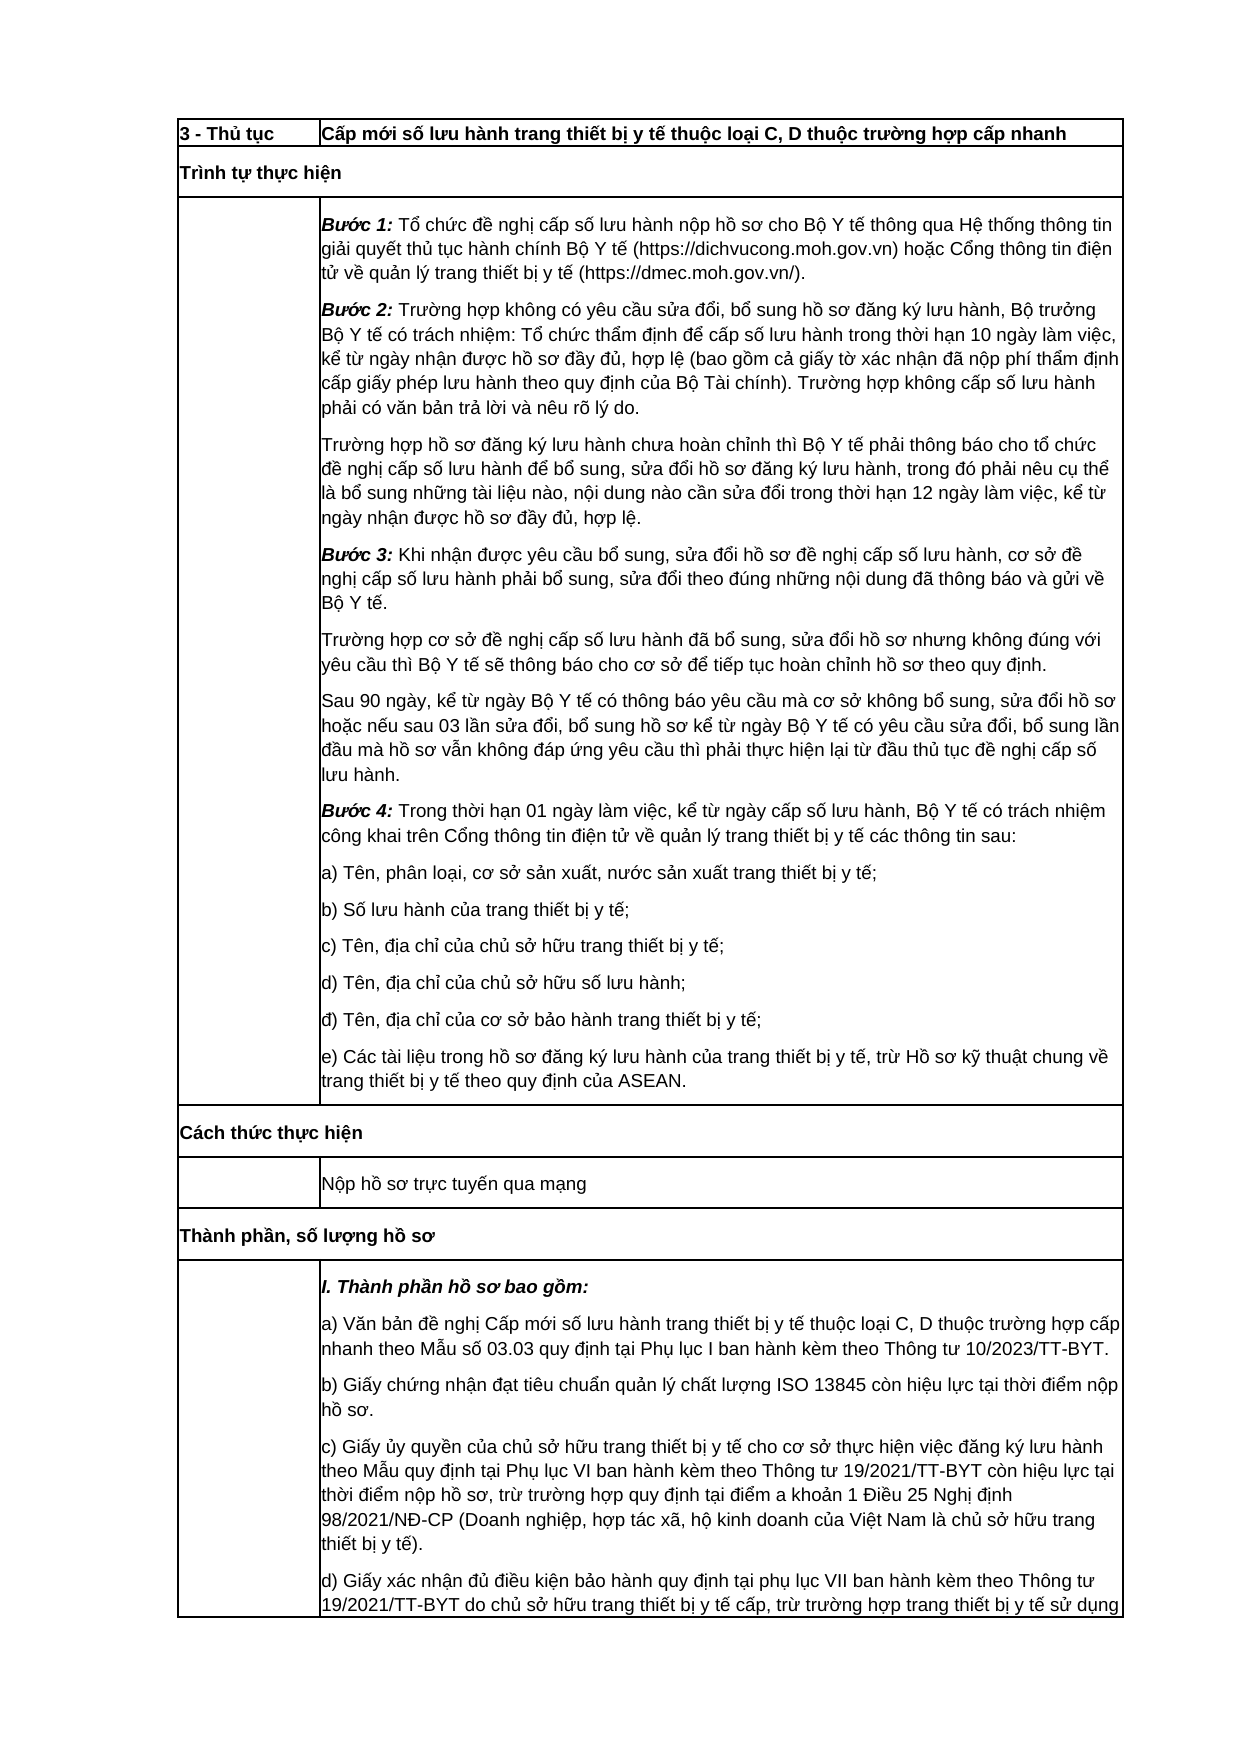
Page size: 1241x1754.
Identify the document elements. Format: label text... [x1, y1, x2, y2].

table_cell Cách thức thực hiện [179, 1106, 1122, 1156]
table_cell Trình tự thực hiện [179, 147, 1122, 196]
table_cell [179, 198, 319, 1104]
table_header Cấp mới số lưu hành trang thiết bị y tế thuộc loại C, D thuộc trường hợp cấp nhanh [321, 120, 1122, 144]
table_cell Thành phần, số lượng hồ sơ [179, 1209, 1122, 1259]
table_cell [179, 1261, 319, 1616]
table_cell Nộp hồ sơ trực tuyến qua mạng [321, 1158, 1122, 1207]
table_cell [179, 1158, 319, 1207]
table_cell Bước 1: Tổ chức đề nghị cấp số lưu hành nộp hồ sơ cho Bộ Y tế thông qua Hệ thống thông tin giải quyết thủ tục hành chính Bộ Y tế (https://dichvucong.moh.gov.vn) hoặc Cổng thông tin điện tử về quản lý trang thiết bị y tế (https://dmec.moh.gov.vn/). Bước 2: Trường hợp không có yêu cầu sửa đổi, bổ sung hồ sơ đăng ký lưu hành, Bộ trưởng Bộ Y tế có trách nhiệm: Tổ chức thẩm định để cấp số lưu hành trong thời hạn 10 ngày làm việc, kể từ ngày nhận được hồ sơ đầy đủ, hợp lệ (bao gồm cả giấy tờ xác nhận đã nộp phí thẩm định cấp giấy phép lưu hành theo quy định của Bộ Tài chính). Trường hợp không cấp số lưu hành phải có văn bản trả lời và nêu rõ lý do. Trường hợp hồ sơ đăng ký lưu hành chưa hoàn chỉnh thì Bộ Y tế phải thông báo cho tổ chức đề nghị cấp số lưu hành để bổ sung, sửa đổi hồ sơ đăng ký lưu hành, trong đó phải nêu cụ thể là bổ sung những tài liệu nào, nội dung nào cần sửa đổi trong thời hạn 12 ngày làm việc, kể từ ngày nhận được hồ sơ đầy đủ, hợp lệ. Bước 3: Khi nhận được yêu cầu bổ sung, sửa đổi hồ sơ đề nghị cấp số lưu hành, cơ sở đề nghị cấp số lưu hành phải bổ sung, sửa đổi theo đúng những nội dung đã thông báo và gửi về Bộ Y tế. Trường hợp cơ sở đề nghị cấp số lưu hành đã bổ sung, sửa đổi hồ sơ nhưng không đúng với yêu cầu thì Bộ Y tế sẽ thông báo cho cơ sở để tiếp tục hoàn chỉnh hồ sơ theo quy định. Sau 90 ngày, kể từ ngày Bộ Y tế có thông báo yêu cầu mà cơ sở không bổ sung, sửa đổi hồ sơ hoặc nếu sau 03 lần sửa đổi, bổ sung hồ sơ kể từ ngày Bộ Y tế có yêu cầu sửa đổi, bổ sung lần đầu mà hồ sơ vẫn không đáp ứng yêu cầu thì phải thực hiện lại từ đầu thủ tục đề nghị cấp số lưu hành. Bước 4: Trong thời hạn 01 ngày làm việc, kể từ ngày cấp số lưu hành, Bộ Y tế có trách nhiệm công khai trên Cổng thông tin điện tử về quản lý trang thiết bị y tế các thông tin sau: a) Tên, phân loại, cơ sở sản xuất, nước sản xuất trang thiết bị y tế; b) Số lưu hành của trang thiết bị y tế; c) Tên, địa chỉ của chủ sở hữu trang thiết bị y tế; d) Tên, địa chỉ của chủ sở hữu số lưu hành; đ) Tên, địa chỉ của cơ sở bảo hành trang thiết bị y tế; e) Các tài liệu trong hồ sơ đăng ký lưu hành của trang thiết bị y tế, trừ Hồ sơ kỹ thuật chung về trang thiết bị y tế theo quy định của ASEAN. [321, 198, 1122, 1104]
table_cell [321, 1261, 1122, 1616]
table_header 3 - Thủ tục [179, 120, 319, 144]
